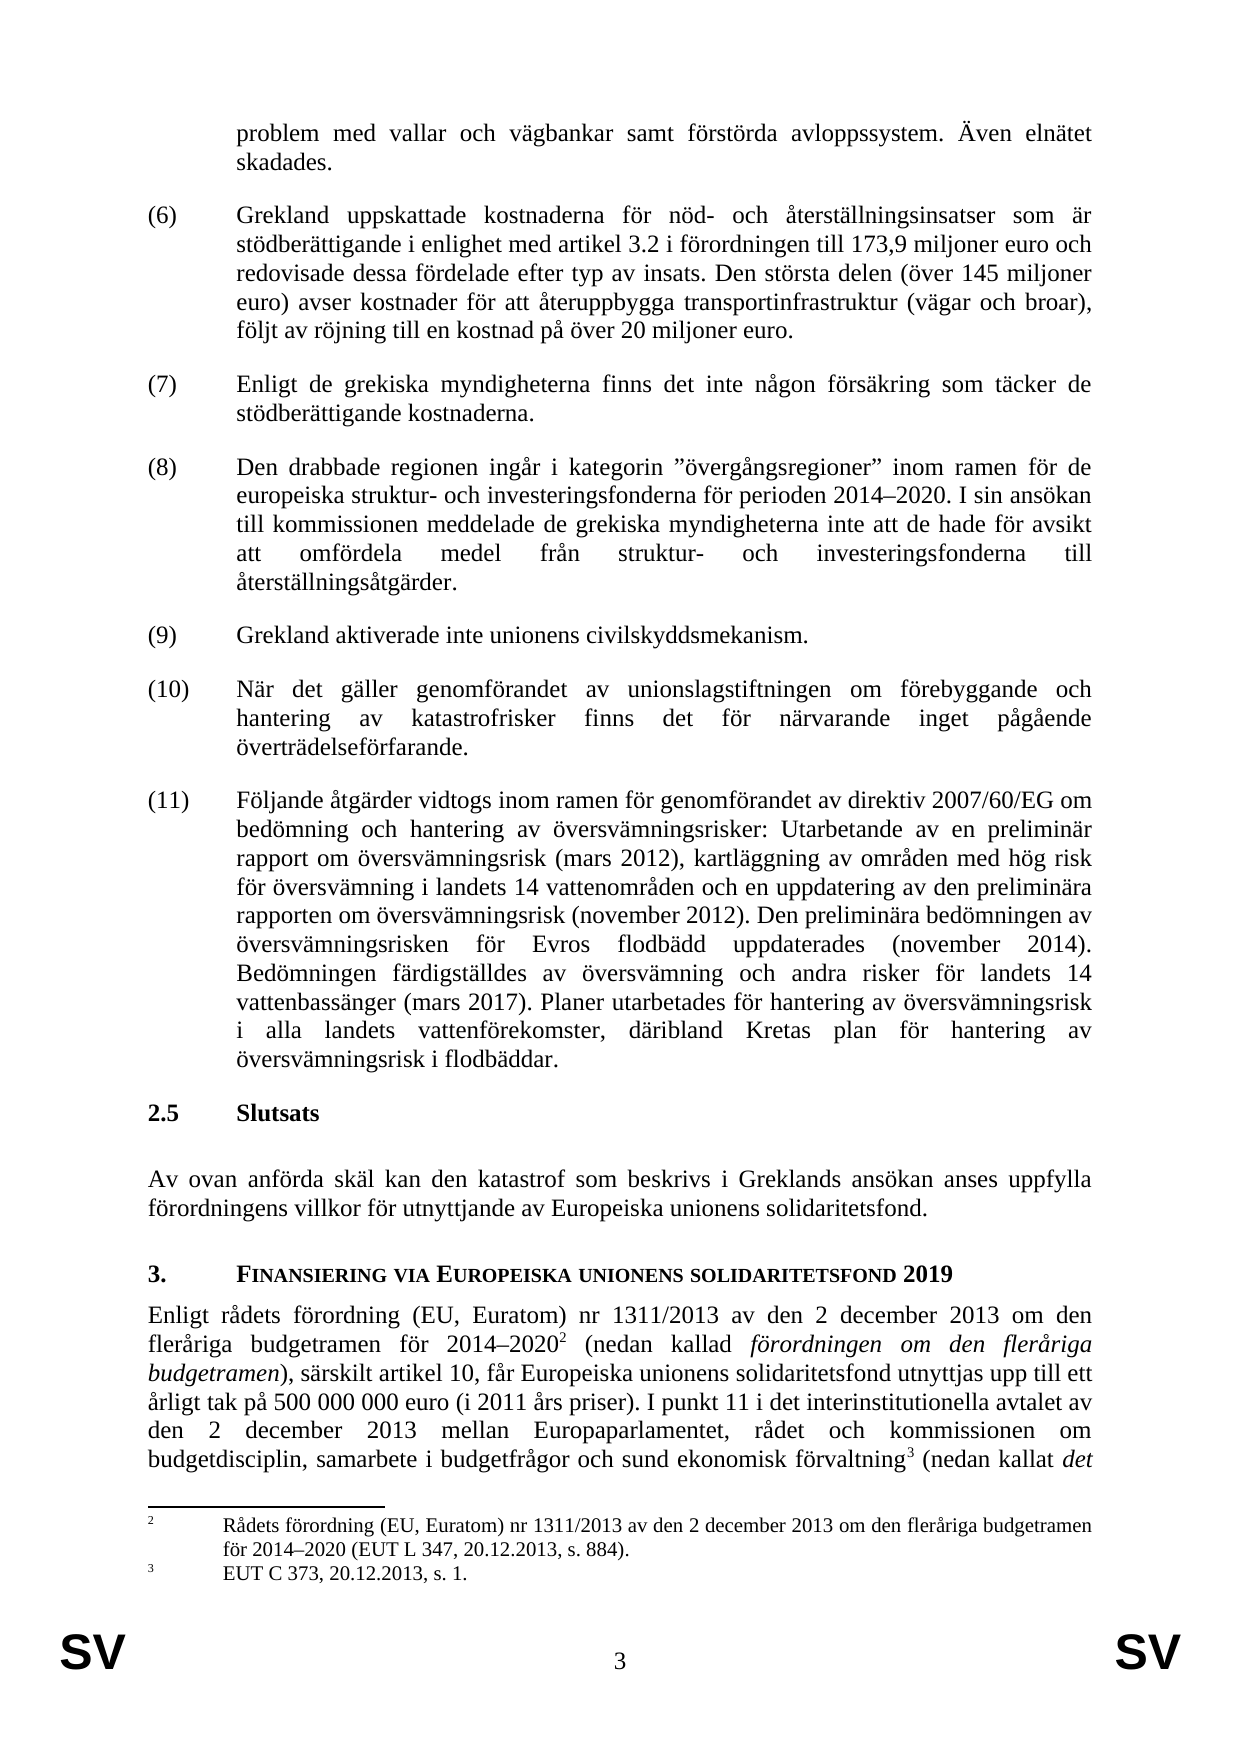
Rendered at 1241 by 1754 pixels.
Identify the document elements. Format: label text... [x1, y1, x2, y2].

list Den drabbade regionen ingår i kategorin ”övergångsregioner” inom ramen för de europeiska struktur- och investeringsfonderna för perioden 2014–2020. I sin ansökan till kommissionen meddelade de grekiska myndigheterna inte att de hade för avsikt att omfördela medel från struktur- och investeringsfonderna till återställningsåtgärder. [148, 452, 1093, 596]
text Av ovan anförda skäl kan den katastrof som beskrivs i Greklands ansökan anses uppfylla förordningens villkor för utnyttjande av Europeiska unionens solidaritetsfond. [148, 1164, 1093, 1222]
list Enligt de grekiska myndigheterna finns det inte någon försäkring som täcker de stödberättigande kostnaderna. [148, 369, 1093, 427]
list Följande åtgärder vidtogs inom ramen för genomförandet av direktiv 2007/60/EG om bedömning och hantering av översvämningsrisker: Utarbetande av en preliminär rapport om översvämningsrisk (mars 2012), kartläggning av områden med hög risk för översvämning i landets 14 vattenområden och en uppdatering av den preliminära rapporten om översvämningsrisk (november 2012). Den preliminära bedömningen av översvämningsrisken för Evros flodbädd uppdaterades (november 2014). Bedömningen färdigställdes av översvämning och andra risker för landets 14 vattenbassänger (mars 2017). Planer utarbetades för hantering av översvämningsrisk i alla landets vattenförekomster, däribland Kretas plan för hantering av översvämningsrisk i flodbäddar. [148, 786, 1093, 1073]
list När det gäller genomförandet av unionslagstiftningen om förebyggande och hantering av katastrofrisker finns det för närvarande inget pågående överträdelseförfarande. [148, 674, 1093, 761]
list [148, 118, 1093, 176]
list Grekland aktiverade inte unionens civilskyddsmekanism. [148, 621, 1093, 649]
list Grekland uppskattade kostnaderna för nöd- och återställningsinsatser som är stödberättigande i enlighet med artikel 3.2 i förordningen till 173,9 miljoner euro och redovisade dessa fördelade efter typ av insats. Den största delen (över 145 miljoner euro) avser kostnader för att återuppbygga transportinfrastruktur (vägar och broar), följt av röjning till en kostnad på över 20 miljoner euro. [148, 201, 1093, 344]
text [148, 1301, 1093, 1473]
subtitle 3. Finansiering via Europeiska unionens solidaritetsfond 2019 [148, 1259, 1093, 1288]
subtitle 2.5 Slutsats [148, 1098, 1093, 1127]
